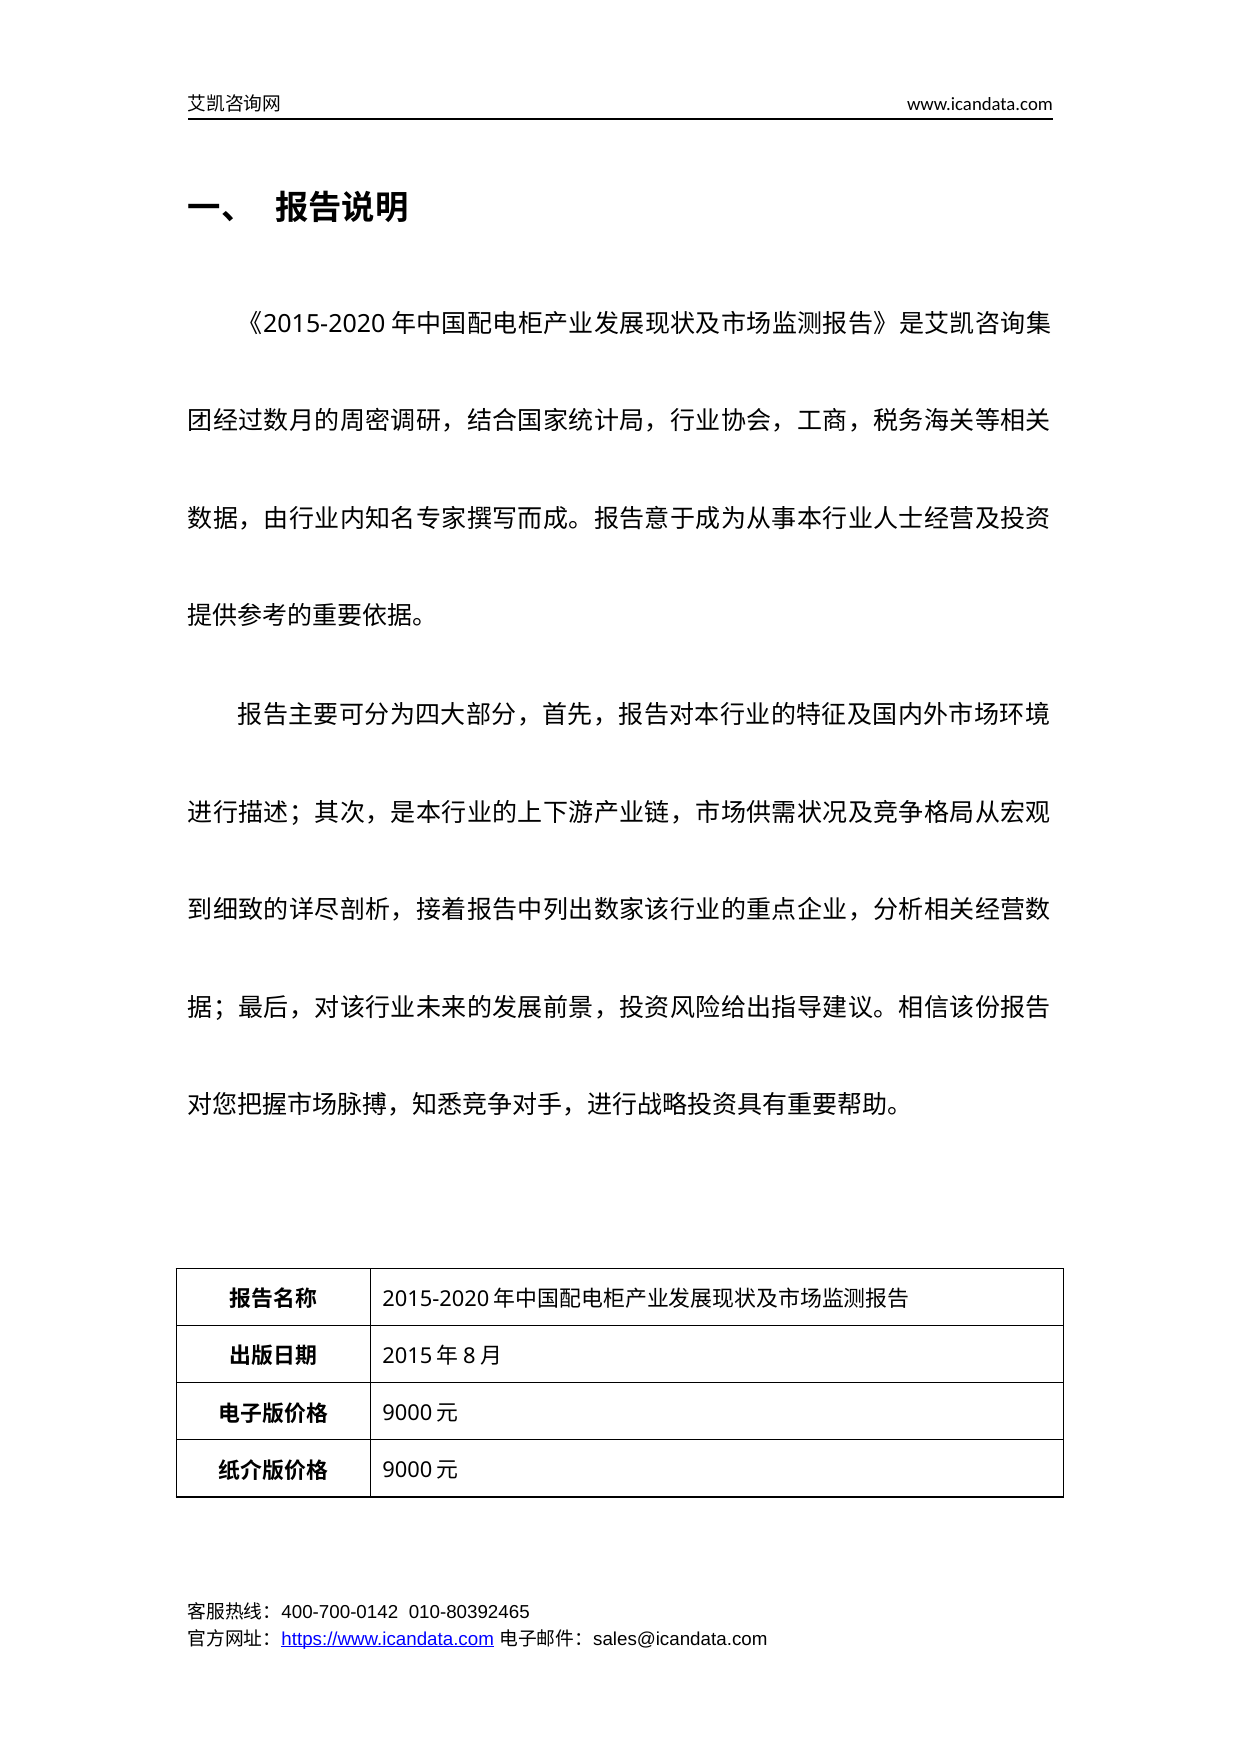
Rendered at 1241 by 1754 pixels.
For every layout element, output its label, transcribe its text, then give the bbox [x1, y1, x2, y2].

text 报告主要可分为四大部分，首先，报告对本行业的特征及国内外市场环境进行描述；其次，是本行业的上下游产业链，市场供需状况及竞争格局从宏观到细致的详尽剖析，接着报告中列出数家该行业的重点企业，分析相关经营数据；最后，对该行业未来的发展前景，投资风险给出指导建议。相信该份报告对您把握市场脉搏，知悉竞争对手，进行战略投资具有重要帮助。 [187, 681, 1053, 1136]
table_cell 电子版价格 [177, 1383, 370, 1439]
table_header 2015-2020年中国配电柜产业发展现状及市场监测报告 [371, 1269, 1063, 1325]
subtitle 报告说明 [187, 172, 1053, 237]
table_cell 出版日期 [177, 1326, 370, 1382]
table_cell 9000元 [371, 1440, 1063, 1496]
table_cell 纸介版价格 [177, 1440, 370, 1496]
table_cell 2015年8月 [371, 1326, 1063, 1382]
text 《2015-2020年中国配电柜产业发展现状及市场监测报告》是艾凯咨询集团经过数月的周密调研，结合国家统计局，行业协会，工商，税务海关等相关数据，由行业内知名专家撰写而成。报告意于成为从事本行业人士经营及投资提供参考的重要依据。 [187, 289, 1053, 646]
table_cell 9000元 [371, 1383, 1063, 1439]
table_header 报告名称 [177, 1269, 370, 1325]
